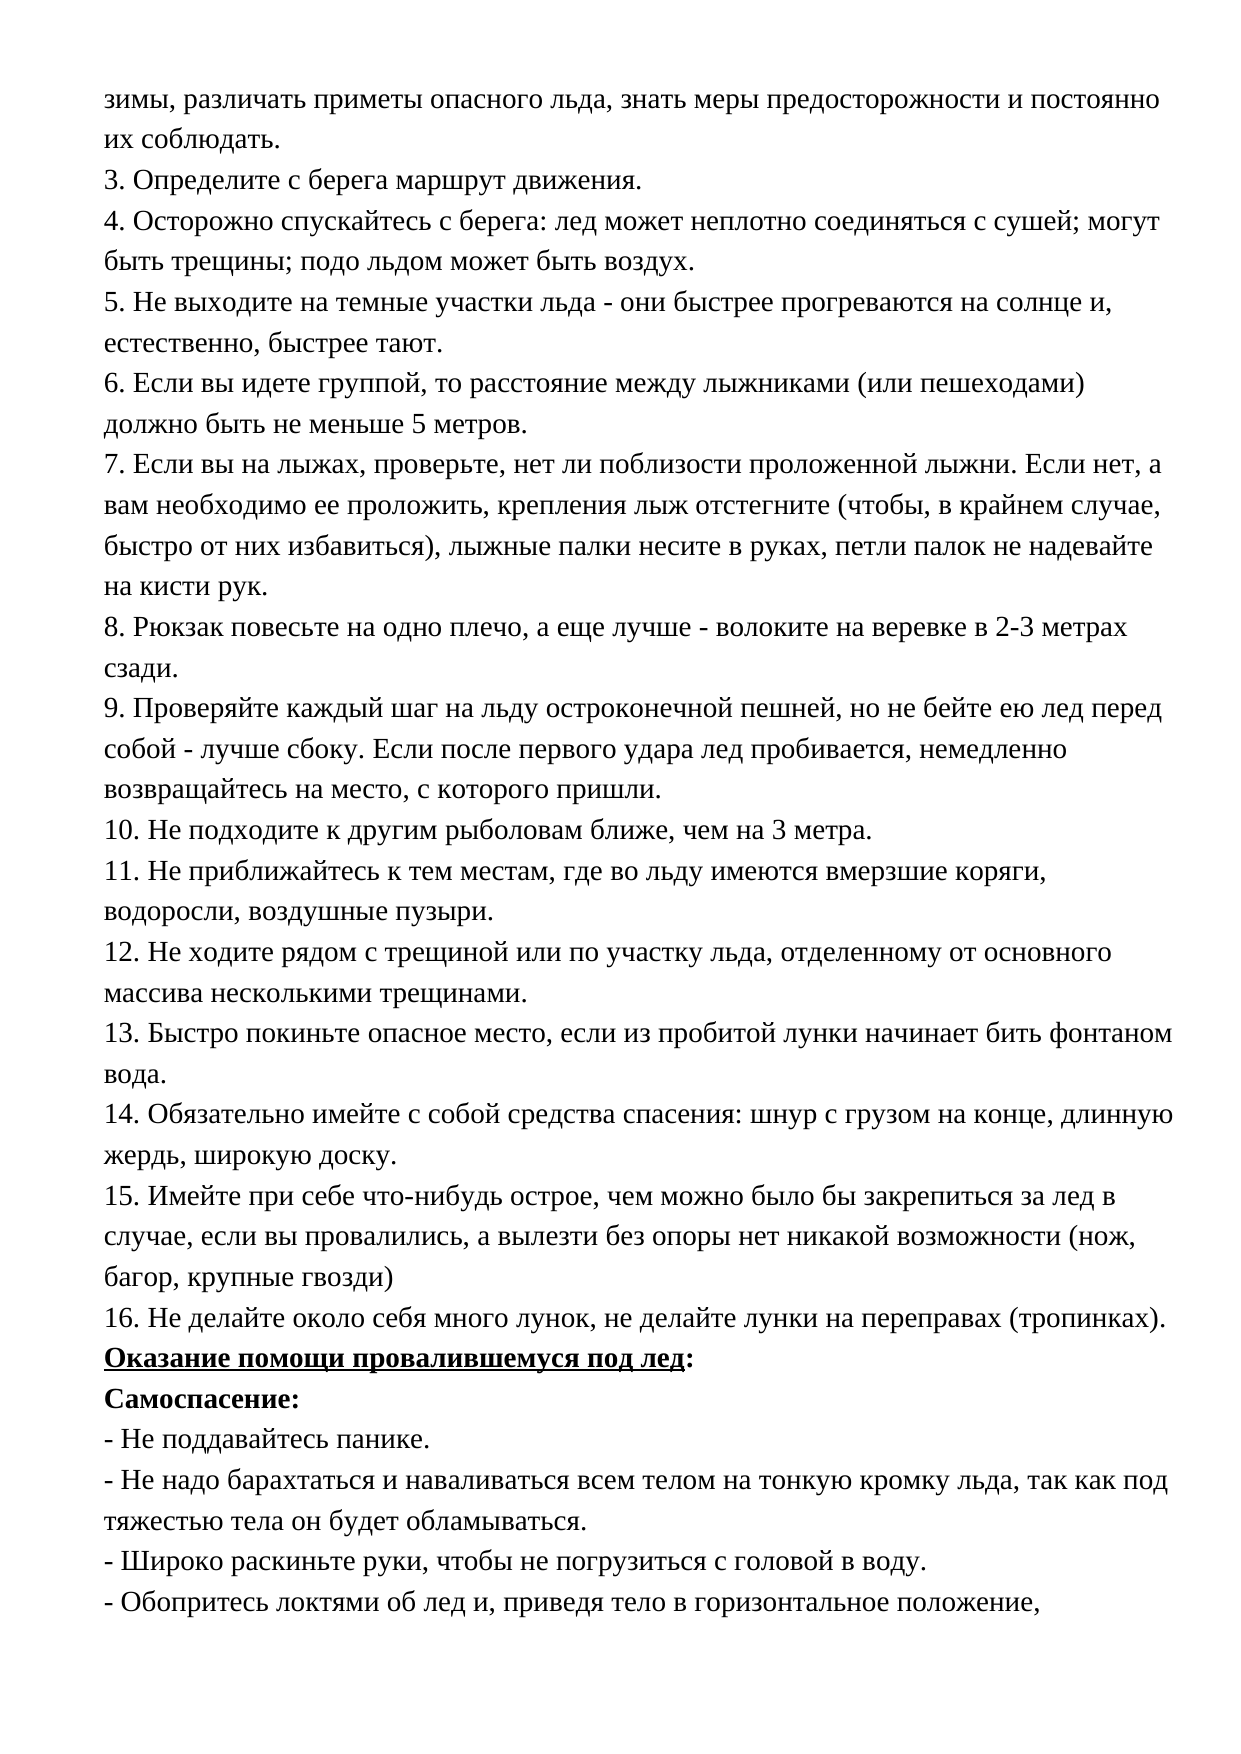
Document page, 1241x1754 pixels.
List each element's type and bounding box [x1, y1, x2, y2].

text [103, 74, 1181, 1618]
